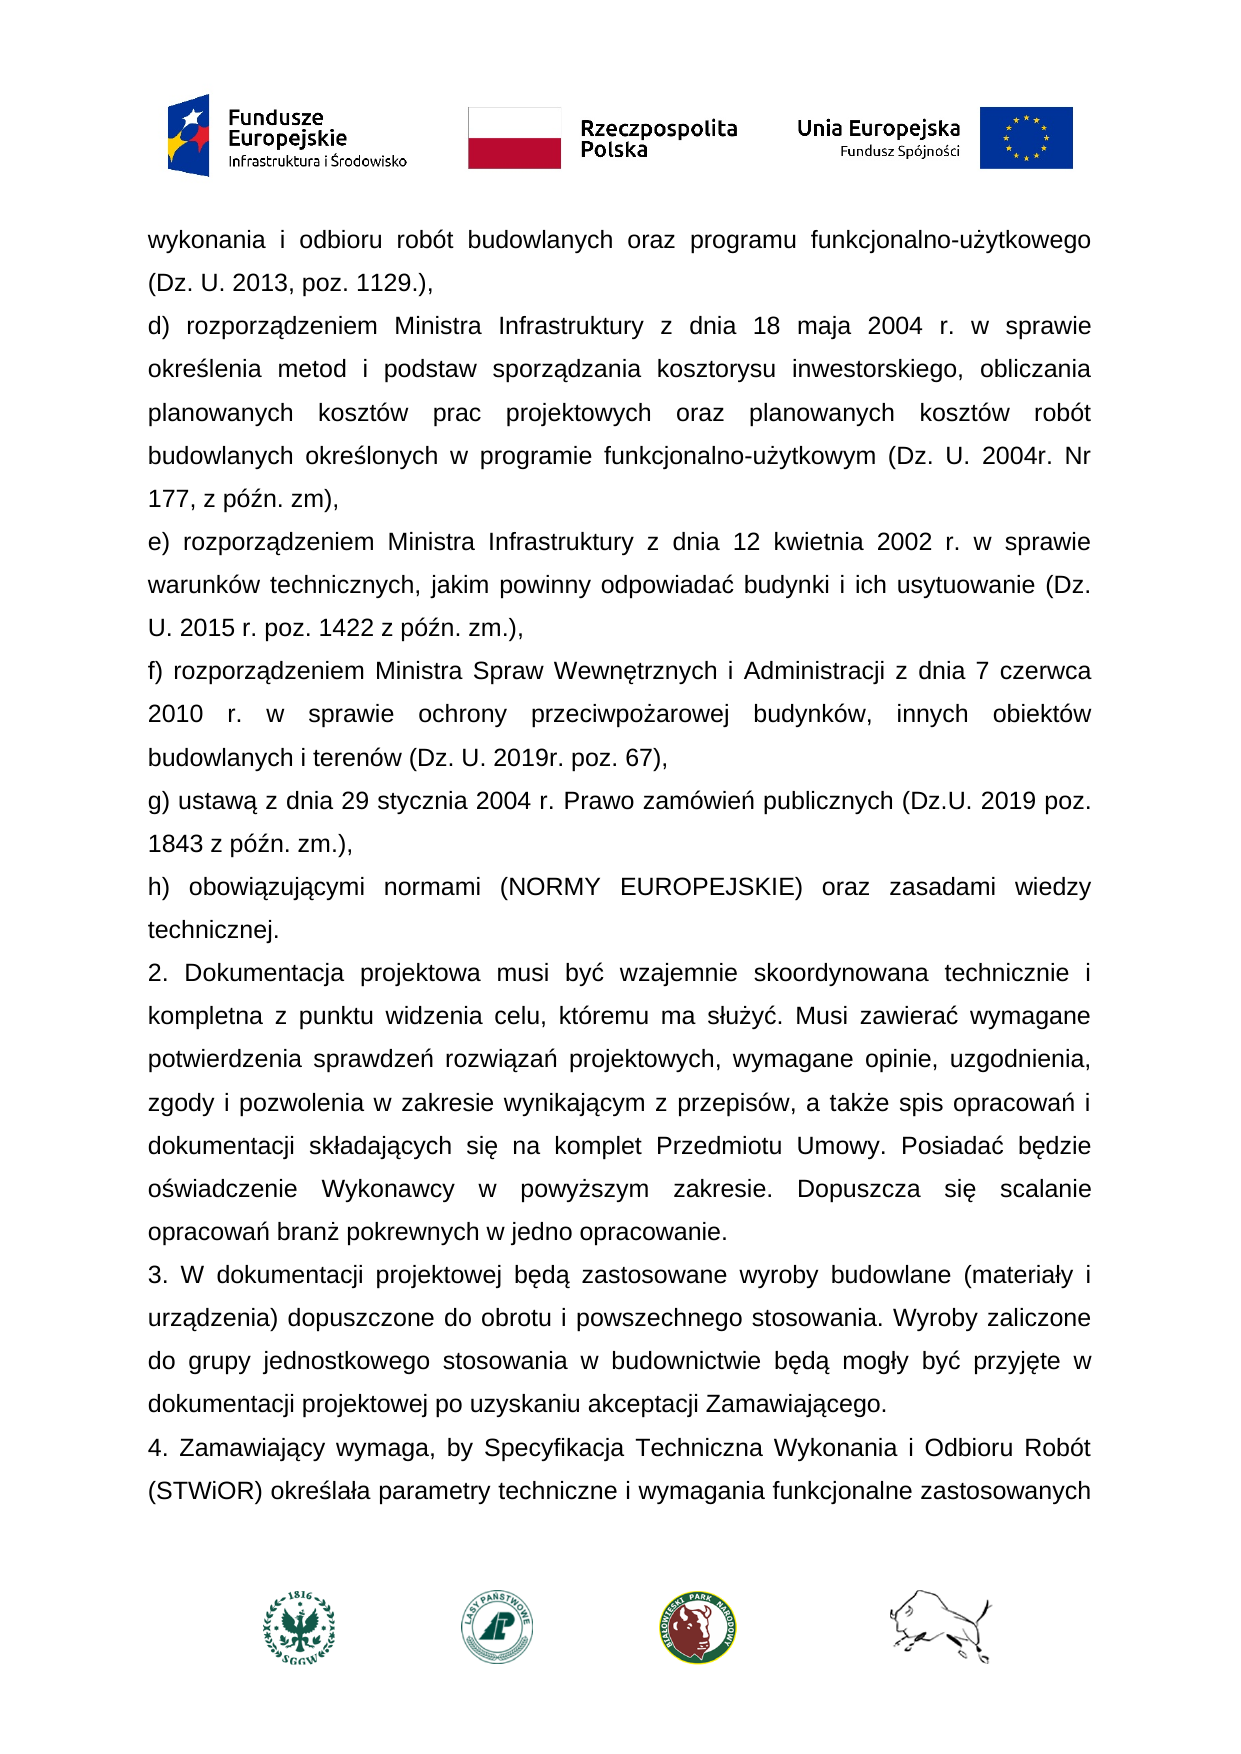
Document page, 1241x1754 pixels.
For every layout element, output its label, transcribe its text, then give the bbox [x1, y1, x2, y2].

picture [216, 1546, 1024, 1681]
text 3. W dokumentacji projektowej będą zastosowane wyroby budowlane (materiały i urządzenia) dopuszczone do obrotu i powszechnego stosowania. Wyroby zaliczone do grupy jednostkowego stosowania w budownictwie będą mogły być przyjęte w dokumentacji projektowej po uzyskaniu akceptacji Zamawiającego. [148, 1260, 1093, 1418]
text f) rozporządzeniem Ministra Spraw Wewnętrznych i Administracji z dnia 7 czerwca 2010 r. w sprawie ochrony przeciwpożarowej budynków, innych obiektów budowlanych i terenów (Dz. U. 2019r. poz. 67), [148, 656, 1093, 771]
text g) ustawą z dnia 29 stycznia 2004 r. Prawo zamówień publicznych (Dz.U. 2019 poz. 1843 z późn. zm.), [148, 786, 1093, 857]
text 2. Dokumentacja projektowa musi być wzajemnie skoordynowana technicznie i kompletna z punktu widzenia celu, któremu ma służyć. Musi zawierać wymagane potwierdzenia sprawdzeń rozwiązań projektowych, wymagane opinie, uzgodnienia, zgody i pozwolenia w zakresie wynikającym z przepisów, a także spis opracowań i dokumentacji składających się na komplet Przedmiotu Umowy. Posiadać będzie oświadczenie Wykonawcy w powyższym zakresie. Dopuszcza się scalanie opracowań branż pokrewnych w jedno opracowanie. [148, 958, 1093, 1246]
text h) obowiązującymi normami (NORMY EUROPEJSKIE) oraz zasadami wiedzy technicznej. [148, 872, 1093, 944]
text d) rozporządzeniem Ministra Infrastruktury z dnia 18 maja 2004 r. w sprawie określenia metod i podstaw sporządzania kosztorysu inwestorskiego, obliczania planowanych kosztów prac projektowych oraz planowanych kosztów robót budowlanych określonych w programie funkcjonalno-użytkowym (Dz. U. 2004r. Nr 177, z późn. zm), [148, 311, 1093, 512]
picture [147, 73, 1093, 197]
text e) rozporządzeniem Ministra Infrastruktury z dnia 12 kwietnia 2002 r. w sprawie warunków technicznych, jakim powinny odpowiadać budynki i ich usytuowanie (Dz. U. 2015 r. poz. 1422 z późn. zm.), [148, 527, 1093, 642]
